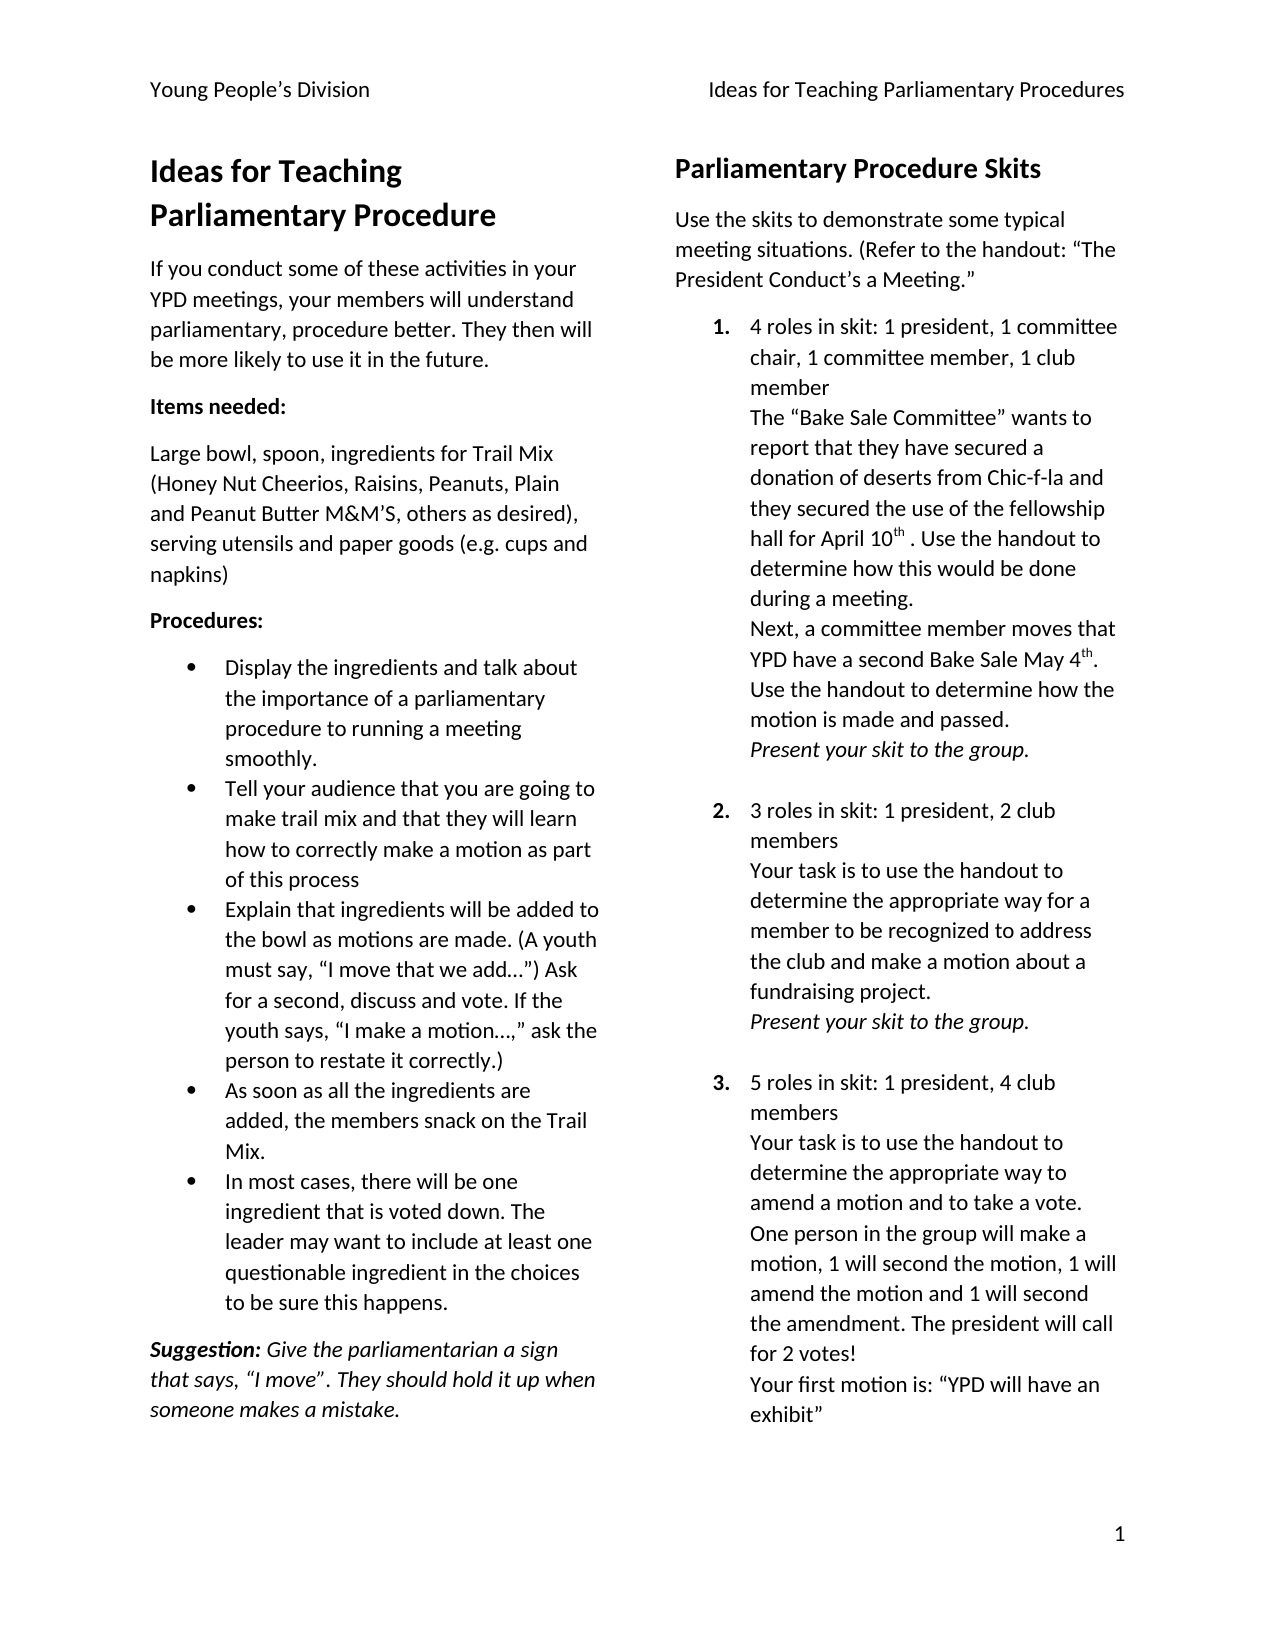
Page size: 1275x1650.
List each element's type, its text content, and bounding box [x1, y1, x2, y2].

text Ideas for Teaching Parliamentary Procedure [150, 150, 600, 235]
list As soon as all the ingredients are added, the members snack on the Trail Mix. [187, 1076, 600, 1165]
list Next, a committee member moves that YPD have a second Bake Sale May 4th. Use the handout to determine how the motion is made and passed. [750, 614, 1125, 733]
list The “Bake Sale Committee” wants to report that they have secured a donation of deserts from Chic-f-la and they secured the use of the fellowship hall for April 10th . Use the handout to determine how this would be done during a meeting. [750, 403, 1125, 612]
list In most cases, there will be one ingredient that is voted down. The leader may want to include at least one questionable ingredient in the choices to be sure this happens. [187, 1167, 600, 1316]
text Use the skits to demonstrate some typical meeting situations. (Refer to the handout: “The President Conduct’s a Meeting.” [675, 205, 1125, 293]
list Present your skit to the group. [750, 1007, 1125, 1035]
list Explain that ingredients will be added to the bowl as motions are made. (A youth must say, “I move that we add…”) Ask for a second, discuss and vote. If the youth says, “I make a motion…,” ask the person to restate it correctly.) [187, 895, 600, 1074]
list Display the ingredients and talk about the importance of a parliamentary procedure to running a meeting smoothly. [187, 653, 600, 772]
text Procedures: [150, 607, 600, 635]
list Your task is to use the handout to determine the appropriate way to amend a motion and to take a vote. One person in the group will make a motion, 1 will second the motion, 1 will amend the motion and 1 will second the amendment. The president will call for 2 votes! [750, 1128, 1125, 1367]
text If you conduct some of these activities in your YPD meetings, your members will understand parliamentary, procedure better. They then will be more likely to use it in the future. [150, 254, 600, 373]
list Tell your audience that you are going to make trail mix and that they will learn how to correctly make a motion as part of this process [187, 774, 600, 893]
list 5 roles in skit: 1 president, 4 club members [712, 1068, 1125, 1126]
text Parliamentary Procedure Skits [675, 150, 1125, 186]
text Suggestion: Give the parliamentarian a sign that says, “I move”. They should hold it up when someone makes a mistake. [150, 1335, 600, 1423]
text Items needed: [150, 392, 600, 420]
list Present your skit to the group. [750, 735, 1125, 763]
list Your first motion is: “YPD will have an exhibit” [750, 1370, 1125, 1428]
list 4 roles in skit: 1 president, 1 committee chair, 1 committee member, 1 club member [712, 312, 1125, 401]
text Large bowl, spoon, ingredients for Trail Mix (Honey Nut Cheerios, Raisins, Peanuts, Plain and Peanut Butter M&M’S, others as desired), serving utensils and paper goods (e.g. cups and napkins) [150, 439, 600, 588]
list Your task is to use the handout to determine the appropriate way for a member to be recognized to address the club and make a motion about a fundraising project. [750, 856, 1125, 1005]
list 3 roles in skit: 1 president, 2 club members [712, 796, 1125, 854]
